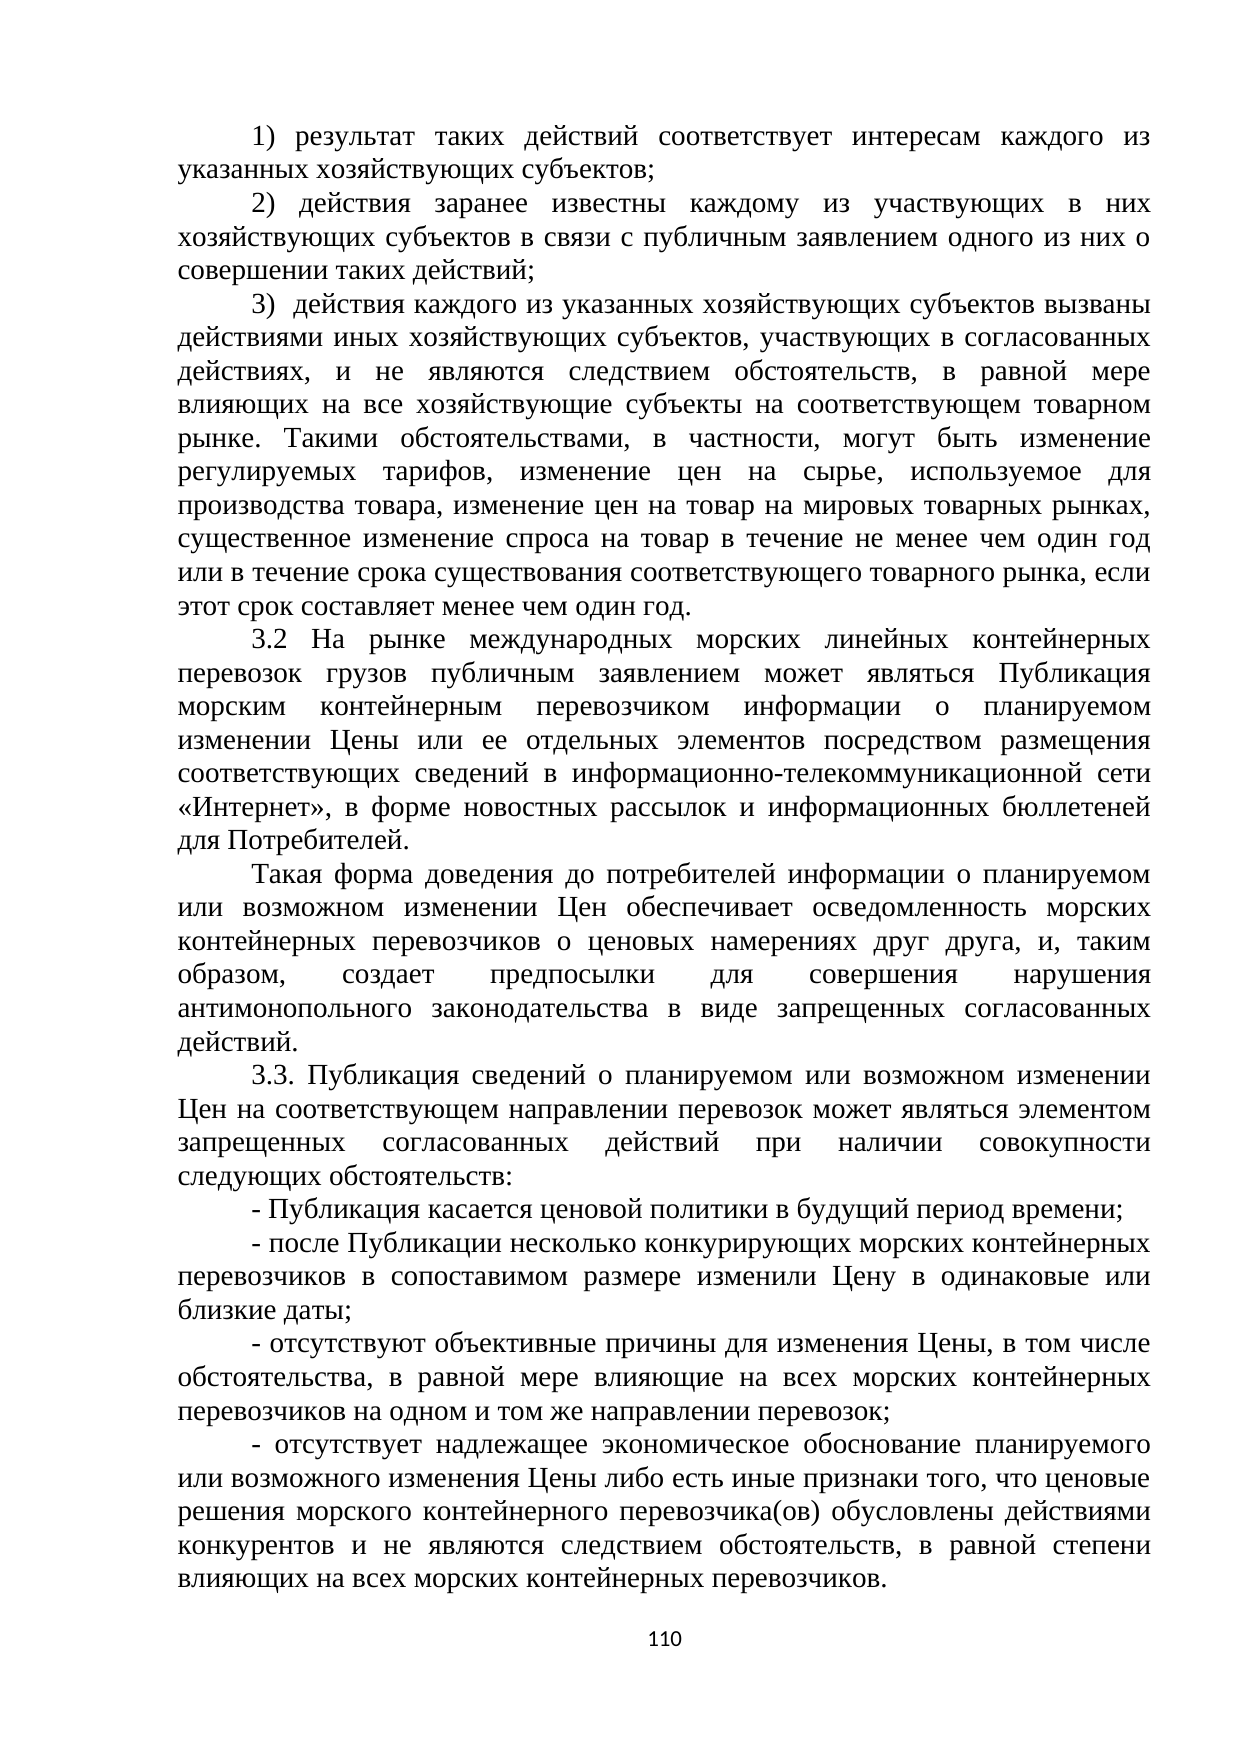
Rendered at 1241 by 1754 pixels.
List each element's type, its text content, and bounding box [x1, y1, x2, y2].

list 1) результат таких действий соответствует интересам каждого из указанных хозяйствующих субъектов; [177, 118, 1152, 185]
list - отсутствует надлежащее экономическое обоснование планируемого или возможного изменения Цены либо есть иные признаки того, что ценовые решения морского контейнерного перевозчика(ов) обусловлены действиями конкурентов и не являются следствием обстоятельств, в равной степени влияющих на всех морских контейнерных перевозчиков. [177, 1426, 1152, 1594]
list 3.2 На рынке международных морских линейных контейнерных перевозок грузов публичным заявлением может являться Публикация морским контейнерным перевозчиком информации о планируемом изменении Цены или ее отдельных элементов посредством размещения соответствующих сведений в информационно-телекоммуникационной сети «Интернет», в форме новостных рассылок и информационных бюллетеней для Потребителей. [177, 621, 1152, 856]
list 2) действия заранее известны каждому из участвующих в них хозяйствующих субъектов в связи с публичным заявлением одного из них о совершении таких действий; [177, 185, 1152, 286]
list - отсутствуют объективные причины для изменения Цены, в том числе обстоятельства, в равной мере влияющие на всех морских контейнерных перевозчиков на одном и том же направлении перевозок; [177, 1326, 1152, 1426]
list - Публикация касается ценовой политики в будущий период времени; [177, 1191, 1152, 1225]
list - после Публикации несколько конкурирующих морских контейнерных перевозчиков в сопоставимом размере изменили Цену в одинаковые или близкие даты; [177, 1225, 1152, 1326]
list Такая форма доведения до потребителей информации о планируемом или возможном изменении Цен обеспечивает осведомленность морских контейнерных перевозчиков о ценовых намерениях друг друга, и, таким образом, создает предпосылки для совершения нарушения антимонопольного законодательства в виде запрещенных согласованных действий. [177, 856, 1152, 1057]
list 3) действия каждого из указанных хозяйствующих субъектов вызваны действиями иных хозяйствующих субъектов, участвующих в согласованных действиях, и не являются следствием обстоятельств, в равной мере влияющих на все хозяйствующие субъекты на соответствующем товарном рынке. Такими обстоятельствами, в частности, могут быть изменение регулируемых тарифов, изменение цен на сырье, используемое для производства товара, изменение цен на товар на мировых товарных рынках, существенное изменение спроса на товар в течение не менее чем один год или в течение срока существования соответствующего товарного рынка, если этот срок составляет менее чем один год. [177, 286, 1152, 621]
list 3.3. Публикация сведений о планируемом или возможном изменении Цен на соответствующем направлении перевозок может являться элементом запрещенных согласованных действий при наличии совокупности следующих обстоятельств: [177, 1057, 1152, 1191]
